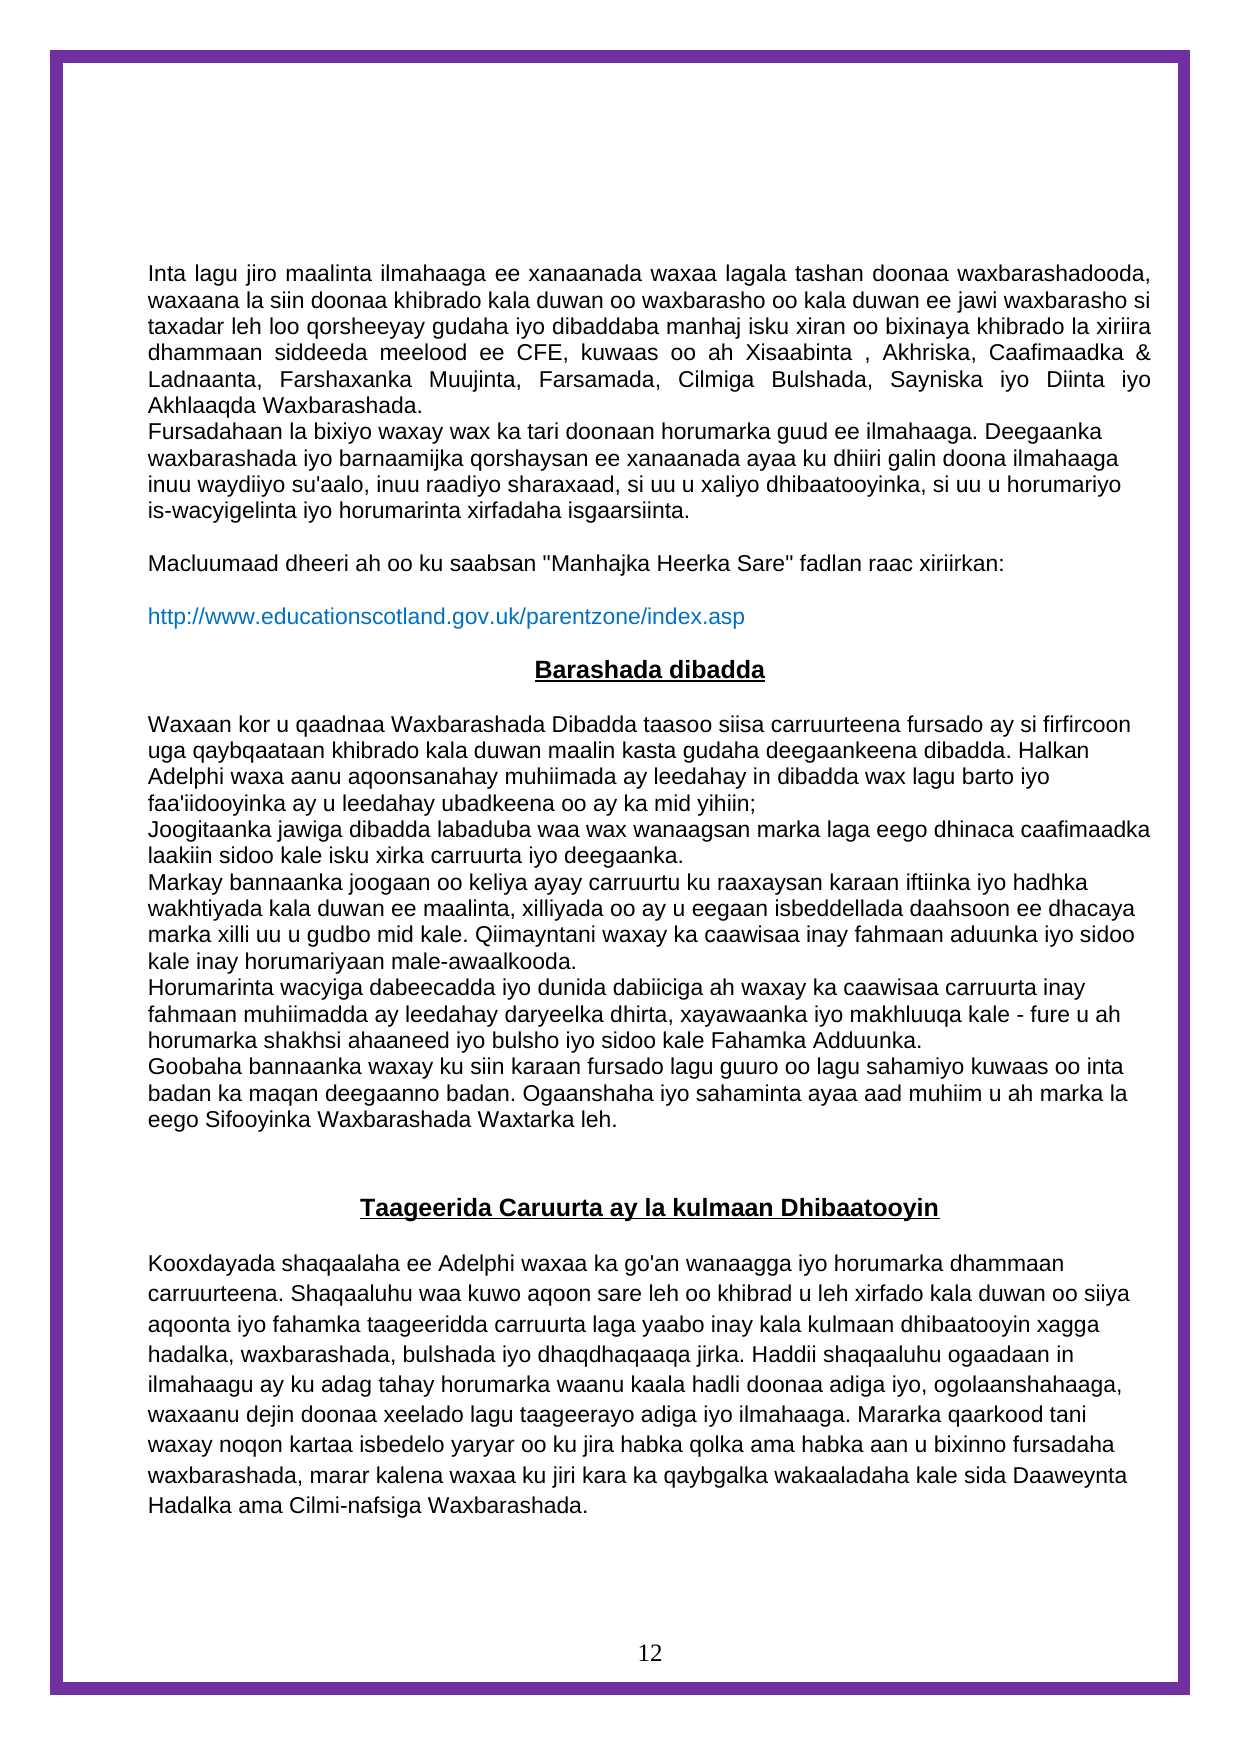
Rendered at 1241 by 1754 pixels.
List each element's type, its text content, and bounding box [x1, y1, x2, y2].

text Kooxdayada shaqaalaha ee Adelphi waxaa ka go'an wanaagga iyo horumarka dhammaan carruurteena. Shaqaaluhu waa kuwo aqoon sare leh oo khibrad u leh xirfado kala duwan oo siiya aqoonta iyo fahamka taageeridda carruurta laga yaabo inay kala kulmaan dhibaatooyin xagga hadalka, waxbarashada, bulshada iyo dhaqdhaqaaqa jirka. Haddii shaqaaluhu ogaadaan in ilmahaagu ay ku adag tahay horumarka waanu kaala hadli doonaa adiga iyo, ogolaanshahaaga, waxaanu dejin doonaa xeelado lagu taageerayo adiga iyo ilmahaaga. Mararka qaarkood tani waxay noqon kartaa isbedelo yaryar oo ku jira habka qolka ama habka aan u bixinno fursadaha waxbarashada, marar kalena waxaa ku jiri kara ka qaybgalka wakaaladaha kale sida Daaweynta Hadalka ama Cilmi-nafsiga Waxbarashada. [148, 1250, 1152, 1518]
text Goobaha bannaanka waxay ku siin karaan fursado lagu guuro oo lagu sahamiyo kuwaas oo inta badan ka maqan deegaanno badan. Ogaanshaha iyo sahaminta ayaa aad muhiim u ah marka la eego Sifooyinka Waxbarashada Waxtarka leh. [148, 1053, 1152, 1132]
text Macluumaad dheeri ah oo ku saabsan "Manhajka Heerka Sare" fadlan raac xiriirkan: [148, 550, 1152, 576]
text Markay bannaanka joogaan oo keliya ayay carruurtu ku raaxaysan karaan iftiinka iyo hadhka wakhtiyada kala duwan ee maalinta, xilliyada oo ay u eegaan isbeddellada daahsoon ee dhacaya marka xilli uu u gudbo mid kale. Qiimayntani waxay ka caawisaa inay fahmaan aduunka iyo sidoo kale inay horumariyaan male-awaalkooda. [148, 869, 1152, 974]
text Horumarinta wacyiga dabeecadda iyo dunida dabiiciga ah waxay ka caawisaa carruurta inay fahmaan muhiimadda ay leedahay daryeelka dhirta, xayawaanka iyo makhluuqa kale - fure u ah horumarka shakhsi ahaaneed iyo bulsho iyo sidoo kale Fahamka Adduunka. [148, 974, 1152, 1053]
text Waxaan kor u qaadnaa Waxbarashada Dibadda taasoo siisa carruurteena fursado ay si firfircoon uga qaybqaataan khibrado kala duwan maalin kasta gudaha deegaankeena dibadda. Halkan Adelphi waxa aanu aqoonsanahay muhiimada ay leedahay in dibadda wax lagu barto iyo faa'iidooyinka ay u leedahay ubadkeena oo ay ka mid yihiin; [148, 711, 1152, 816]
text Inta lagu jiro maalinta ilmahaaga ee xanaanada waxaa lagala tashan doonaa waxbarashadooda, waxaana la siin doonaa khibrado kala duwan oo waxbarasho oo kala duwan ee jawi waxbarasho si taxadar leh loo qorsheeyay gudaha iyo dibaddaba manhaj isku xiran oo bixinaya khibrado la xiriira dhammaan siddeeda meelood ee CFE, kuwaas oo ah Xisaabinta , Akhriska, Caafimaadka & Ladnaanta, Farshaxanka Muujinta, Farsamada, Cilmiga Bulshada, Sayniska iyo Diinta iyo Akhlaaqda Waxbarashada. [148, 260, 1152, 418]
text Fursadahaan la bixiyo waxay wax ka tari doonaan horumarka guud ee ilmahaaga. Deegaanka waxbarashada iyo barnaamijka qorshaysan ee xanaanada ayaa ku dhiiri galin doona ilmahaaga inuu waydiiyo su'aalo, inuu raadiyo sharaxaad, si uu u xaliyo dhibaatooyinka, si uu u horumariyo is-wacyigelinta iyo horumarinta xirfadaha isgaarsiinta. [148, 418, 1152, 524]
text Joogitaanka jawiga dibadda labaduba waa wax wanaagsan marka laga eego dhinaca caafimaadka laakiin sidoo kale isku xirka carruurta iyo deegaanka. [148, 816, 1152, 869]
text Barashada dibadda [148, 656, 1152, 684]
subtitle Taageerida Caruurta ay la kulmaan Dhibaatooyin [148, 1193, 1152, 1221]
text http://www.educationscotland.gov.uk/parentzone/index.asp [148, 603, 1152, 629]
